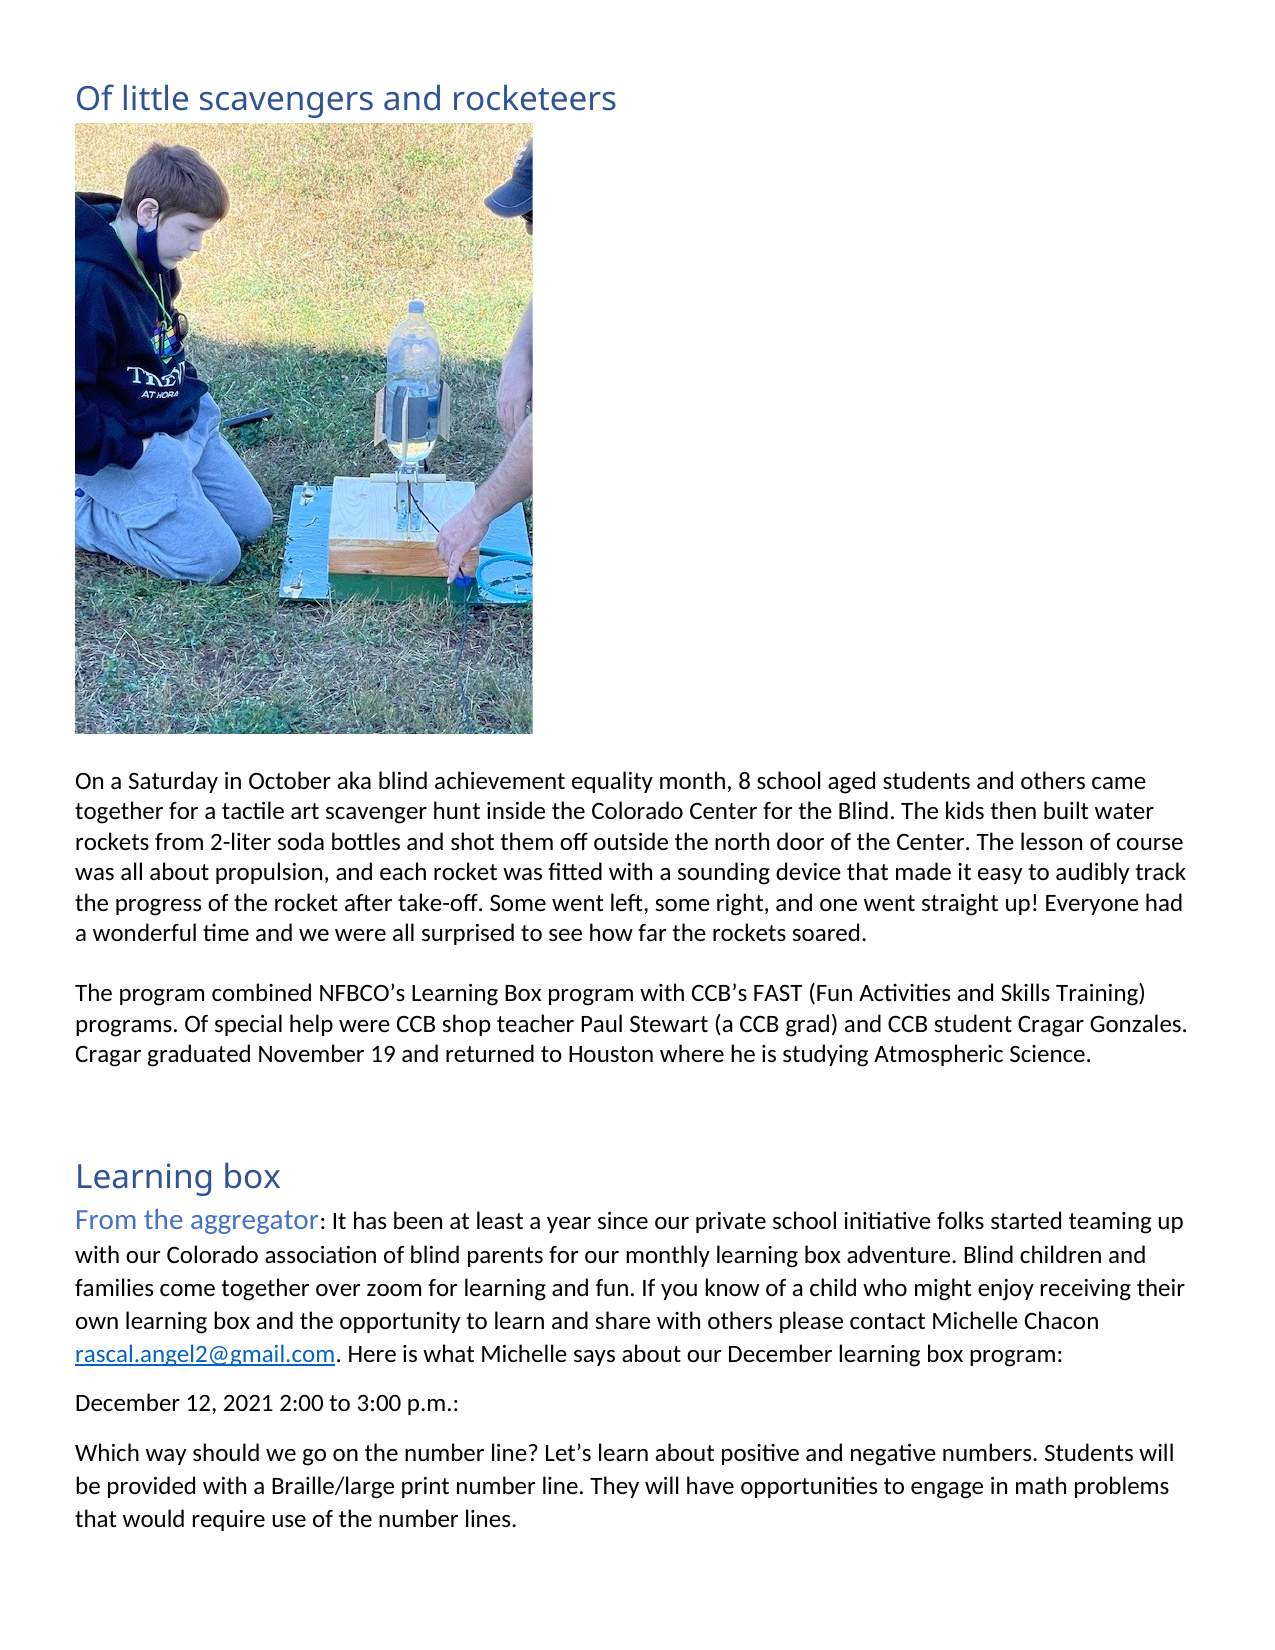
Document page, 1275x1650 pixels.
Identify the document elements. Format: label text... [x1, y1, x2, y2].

subtitle Learning box [75, 1153, 1200, 1198]
text December 12, 2021 2:00 to 3:00 p.m.: [75, 1388, 1200, 1418]
text The program combined NFBCO’s Learning Box program with CCB’s FAST (Fun Activities and Skills Training) programs. Of special help were CCB shop teacher Paul Stewart (a CCB grad) and CCB student Cragar Gonzales. Cragar graduated November 19 and returned to Houston where he is studying Atmospheric Science. [75, 977, 1200, 1069]
text From the aggregator: It has been at least a year since our private school initiative folks started teaming up with our Colorado association of blind parents for our monthly learning box adventure. Blind children and families come together over zoom for learning and fun. If you know of a child who might enjoy receiving their own learning box and the opportunity to learn and share with others please contact Michelle Chacon rascal.angel2@gmail.com. Here is what Michelle says about our December learning box program: [75, 1201, 1200, 1368]
subtitle Of little scavengers and rocketeers [75, 75, 1200, 120]
picture [471, 587, 479, 594]
picture [75, 123, 533, 734]
text Which way should we go on the number line? Let’s learn about positive and negative numbers. Students will be provided with a Braille/large print number line. They will have opportunities to engage in math problems that would require use of the number lines. [75, 1437, 1200, 1533]
text On a Saturday in October aka blind achievement equality month, 8 school aged students and others came together for a tactile art scavenger hunt inside the Colorado Center for the Blind. The kids then built water rockets from 2-liter soda bottles and shot them off outside the north door of the Center. The lesson of course was all about propulsion, and each rocket was fitted with a sounding device that made it easy to audibly track the progress of the rocket after take-off. Some went left, some right, and one went straight up! Everyone had a wonderful time and we were all surprised to see how far the rockets soared. [75, 765, 1200, 948]
